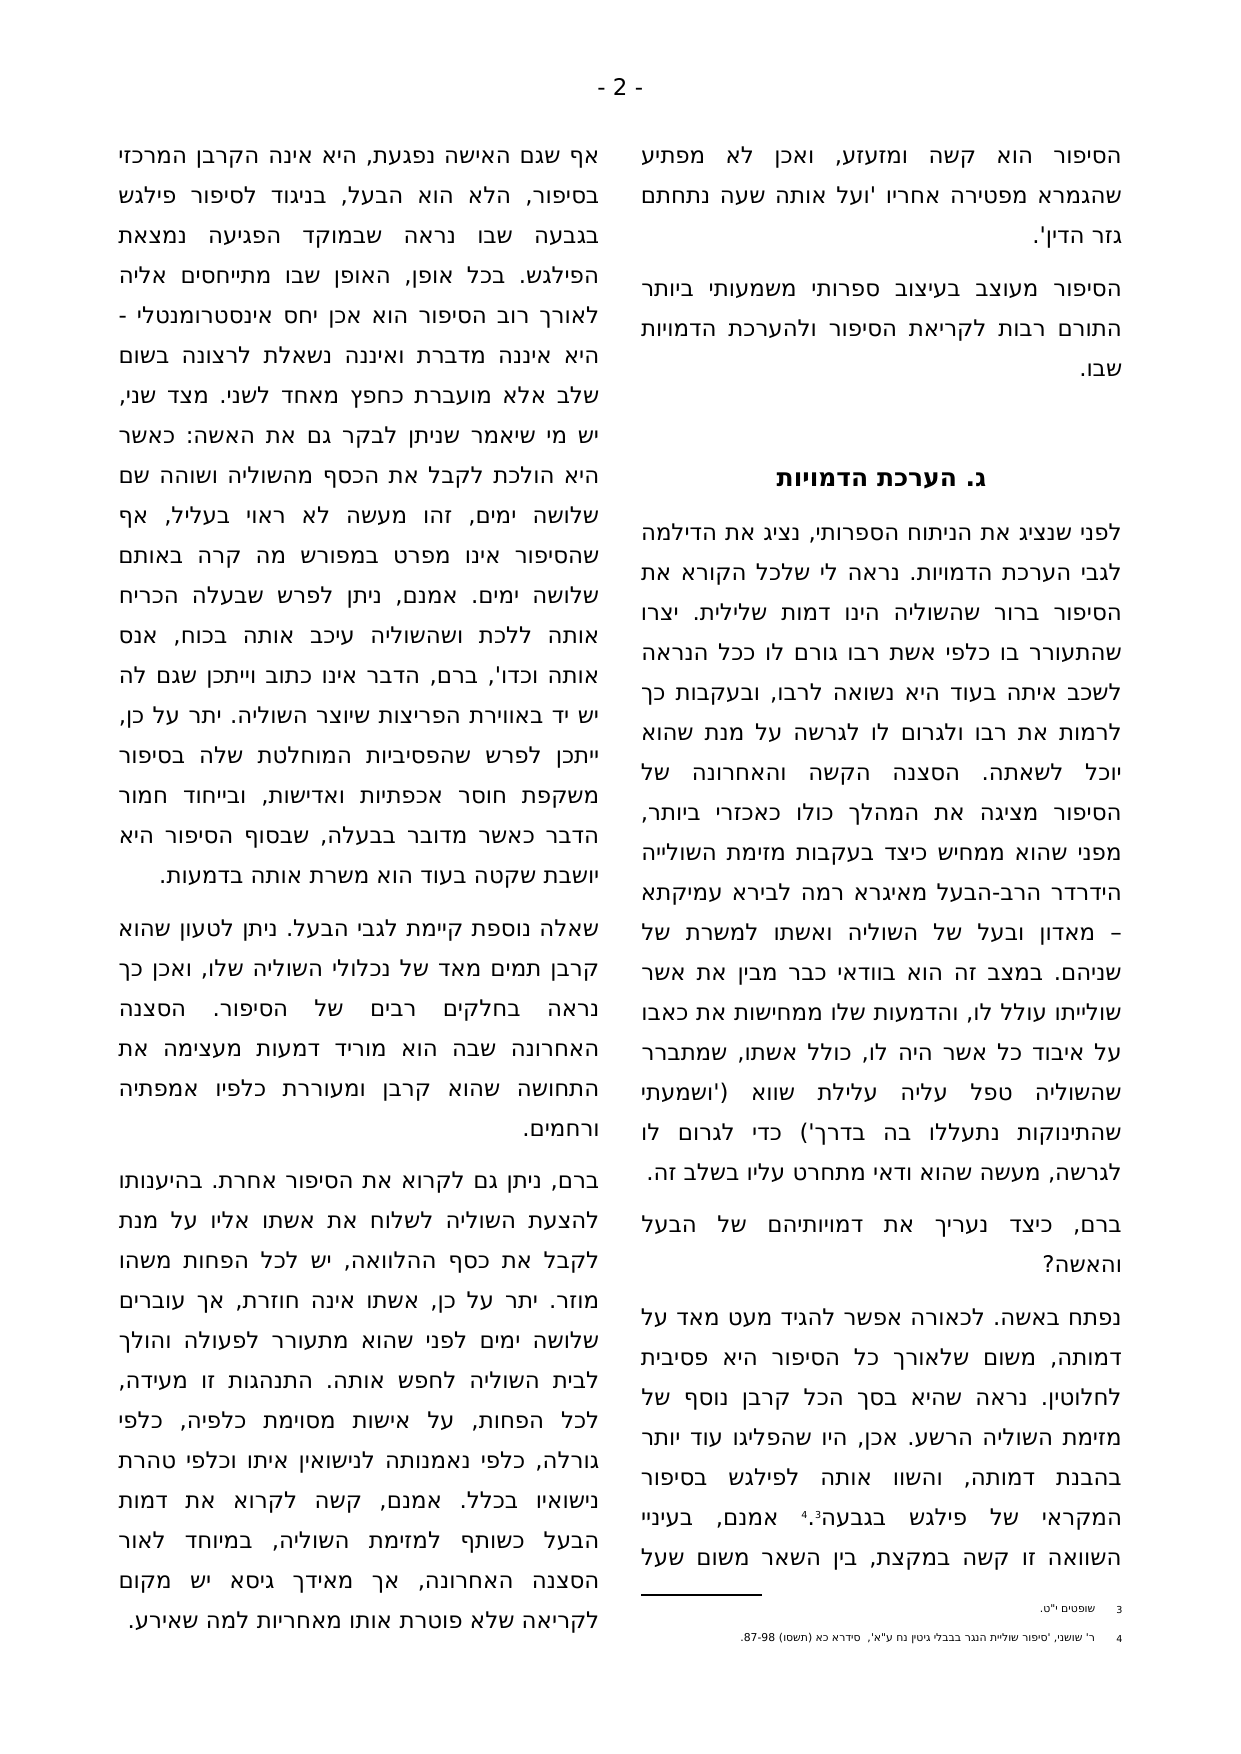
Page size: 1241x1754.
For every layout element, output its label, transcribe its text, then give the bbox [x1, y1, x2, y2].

text הסיפור מעוצב בעיצוב ספרותי משמעותי ביותר התורם רבות לקריאת הסיפור ולהערכת הדמויות שבו. [641, 275, 1122, 381]
text ברם, ניתן גם לקרוא את הסיפור אחרת. בהיענותו להצעת השוליה לשלוח את אשתו אליו על מנת לקבל את כסף ההלוואה, יש לכל הפחות משהו מוזר. יתר על כן, אשתו אינה חוזרת, אך עוברים שלושה ימים לפני שהוא מתעורר לפעולה והולך לבית השוליה לחפש אותה. התנהגות זו מעידה, לכל הפחות, על אישות מסוימת כלפיה, כלפי גורלה, כלפי נאמנותה לנישואין איתו וכלפי טהרת נישואיו בכלל. אמנם, קשה לקרוא את דמות הבעל כשותף למזימת השוליה, במיוחד לאור הסצנה האחרונה, אך מאידך גיסא יש מקום לקריאה שלא פוטרת אותו מאחריות למה שאירע. [118, 1167, 599, 1634]
text נפתח באשה. לכאורה אפשר להגיד מעט מאד על דמותה, משום שלאורך כל הסיפור היא פסיבית לחלוטין. נראה שהיא בסך הכל קרבן נוסף של מזימת השוליה הרשע. אכן, היו שהפליגו עוד יותר בהבנת דמותה, והשוו אותה לפילגש בסיפור המקראי של פילגש בגבעה. אמנם, בעיניי השוואה זו קשה במקצת, בין השאר משום שעל אף שגם האישה נפגעת, היא אינה הקרבן המרכזי בסיפור, הלא הוא הבעל, בניגוד לסיפור פילגש בגבעה שבו נראה שבמוקד הפגיעה נמצאת הפילגש. בכל אופן, האופן שבו מתייחסים אליה לאורך רוב הסיפור הוא אכן יחס אינסטרומנטלי - היא איננה מדברת ואיננה נשאלת לרצונה בשום שלב אלא מועברת כחפץ מאחד לשני. מצד שני, יש מי שיאמר שניתן לבקר גם את האשה: כאשר היא הולכת לקבל את הכסף מהשוליה ושוהה שם שלושה ימים, זהו מעשה לא ראוי בעליל, אף שהסיפור אינו מפרט במפורש מה קרה באותם שלושה ימים. אמנם, ניתן לפרש שבעלה הכריח אותה ללכת ושהשוליה עיכב אותה בכוח, אנס אותה וכדו', ברם, הדבר אינו כתוב וייתכן שגם לה יש יד באווירת הפריצות שיוצר השוליה. יתר על כן, ייתכן לפרש שהפסיביות המוחלטת שלה בסיפור משקפת חוסר אכפתיות ואדישות, ובייחוד חמור הדבר כאשר מדובר בבעלה, שבסוף הסיפור היא יושבת שקטה בעוד הוא משרת אותה בדמעות. [641, 1304, 1122, 1571]
text לפני שנציג את הניתוח הספרותי, נציג את הדילמה לגבי הערכת הדמויות. נראה לי שלכל הקורא את הסיפור ברור שהשוליה הינו דמות שלילית. יצרו שהתעורר בו כלפי אשת רבו גורם לו ככל הנראה לשכב איתה בעוד היא נשואה לרבו, ובעקבות כך לרמות את רבו ולגרום לו לגרשה על מנת שהוא יוכל לשאתה. הסצנה הקשה והאחרונה של הסיפור מציגה את המהלך כולו כאכזרי ביותר, מפני שהוא ממחיש כיצד בעקבות מזימת השולייה הידרדר הרב-הבעל מאיגרא רמה לבירא עמיקתא – מאדון ובעל של השוליה ואשתו למשרת של שניהם. במצב זה הוא בוודאי כבר מבין את אשר שולייתו עולל לו, והדמעות שלו ממחישות את כאבו על איבוד כל אשר היה לו, כולל אשתו, שמתברר שהשוליה טפל עליה עלילת שווא ('ושמעתי שהתינוקות נתעללו בה בדרך') כדי לגרום לו לגרשה, מעשה שהוא ודאי מתחרט עליו בשלב זה. [641, 519, 1122, 1186]
subtitle ג. הערכת הדמויות [641, 463, 1122, 492]
text הסיפור הוא קשה ומזעזע, ואכן לא מפתיע שהגמרא מפטירה אחריו 'ועל אותה שעה נתחתם גזר הדין'. [641, 142, 1122, 249]
text נפתח באשה. לכאורה אפשר להגיד מעט מאד על דמותה, משום שלאורך כל הסיפור היא פסיבית לחלוטין. נראה שהיא בסך הכל קרבן נוסף של מזימת השוליה הרשע. אכן, היו שהפליגו עוד יותר בהבנת דמותה, והשוו אותה לפילגש בסיפור המקראי של פילגש בגבעה. אמנם, בעיניי השוואה זו קשה במקצת, בין השאר משום שעל אף שגם האישה נפגעת, היא אינה הקרבן המרכזי בסיפור, הלא הוא הבעל, בניגוד לסיפור פילגש בגבעה שבו נראה שבמוקד הפגיעה נמצאת הפילגש. בכל אופן, האופן שבו מתייחסים אליה לאורך רוב הסיפור הוא אכן יחס אינסטרומנטלי - היא איננה מדברת ואיננה נשאלת לרצונה בשום שלב אלא מועברת כחפץ מאחד לשני. מצד שני, יש מי שיאמר שניתן לבקר גם את האשה: כאשר היא הולכת לקבל את הכסף מהשוליה ושוהה שם שלושה ימים, זהו מעשה לא ראוי בעליל, אף שהסיפור אינו מפרט במפורש מה קרה באותם שלושה ימים. אמנם, ניתן לפרש שבעלה הכריח אותה ללכת ושהשוליה עיכב אותה בכוח, אנס אותה וכדו', ברם, הדבר אינו כתוב וייתכן שגם לה יש יד באווירת הפריצות שיוצר השוליה. יתר על כן, ייתכן לפרש שהפסיביות המוחלטת שלה בסיפור משקפת חוסר אכפתיות ואדישות, ובייחוד חמור הדבר כאשר מדובר בבעלה, שבסוף הסיפור היא יושבת שקטה בעוד הוא משרת אותה בדמעות. [118, 142, 599, 889]
text שאלה נוספת קיימת לגבי הבעל. ניתן לטעון שהוא קרבן תמים מאד של נכלולי השוליה שלו, ואכן כך נראה בחלקים רבים של הסיפור. הסצנה האחרונה שבה הוא מוריד דמעות מעצימה את התחושה שהוא קרבן ומעוררת כלפיו אמפתיה ורחמים. [118, 915, 599, 1141]
text ברם, כיצד נעריך את דמויותיהם של הבעל והאשה? [641, 1212, 1122, 1278]
